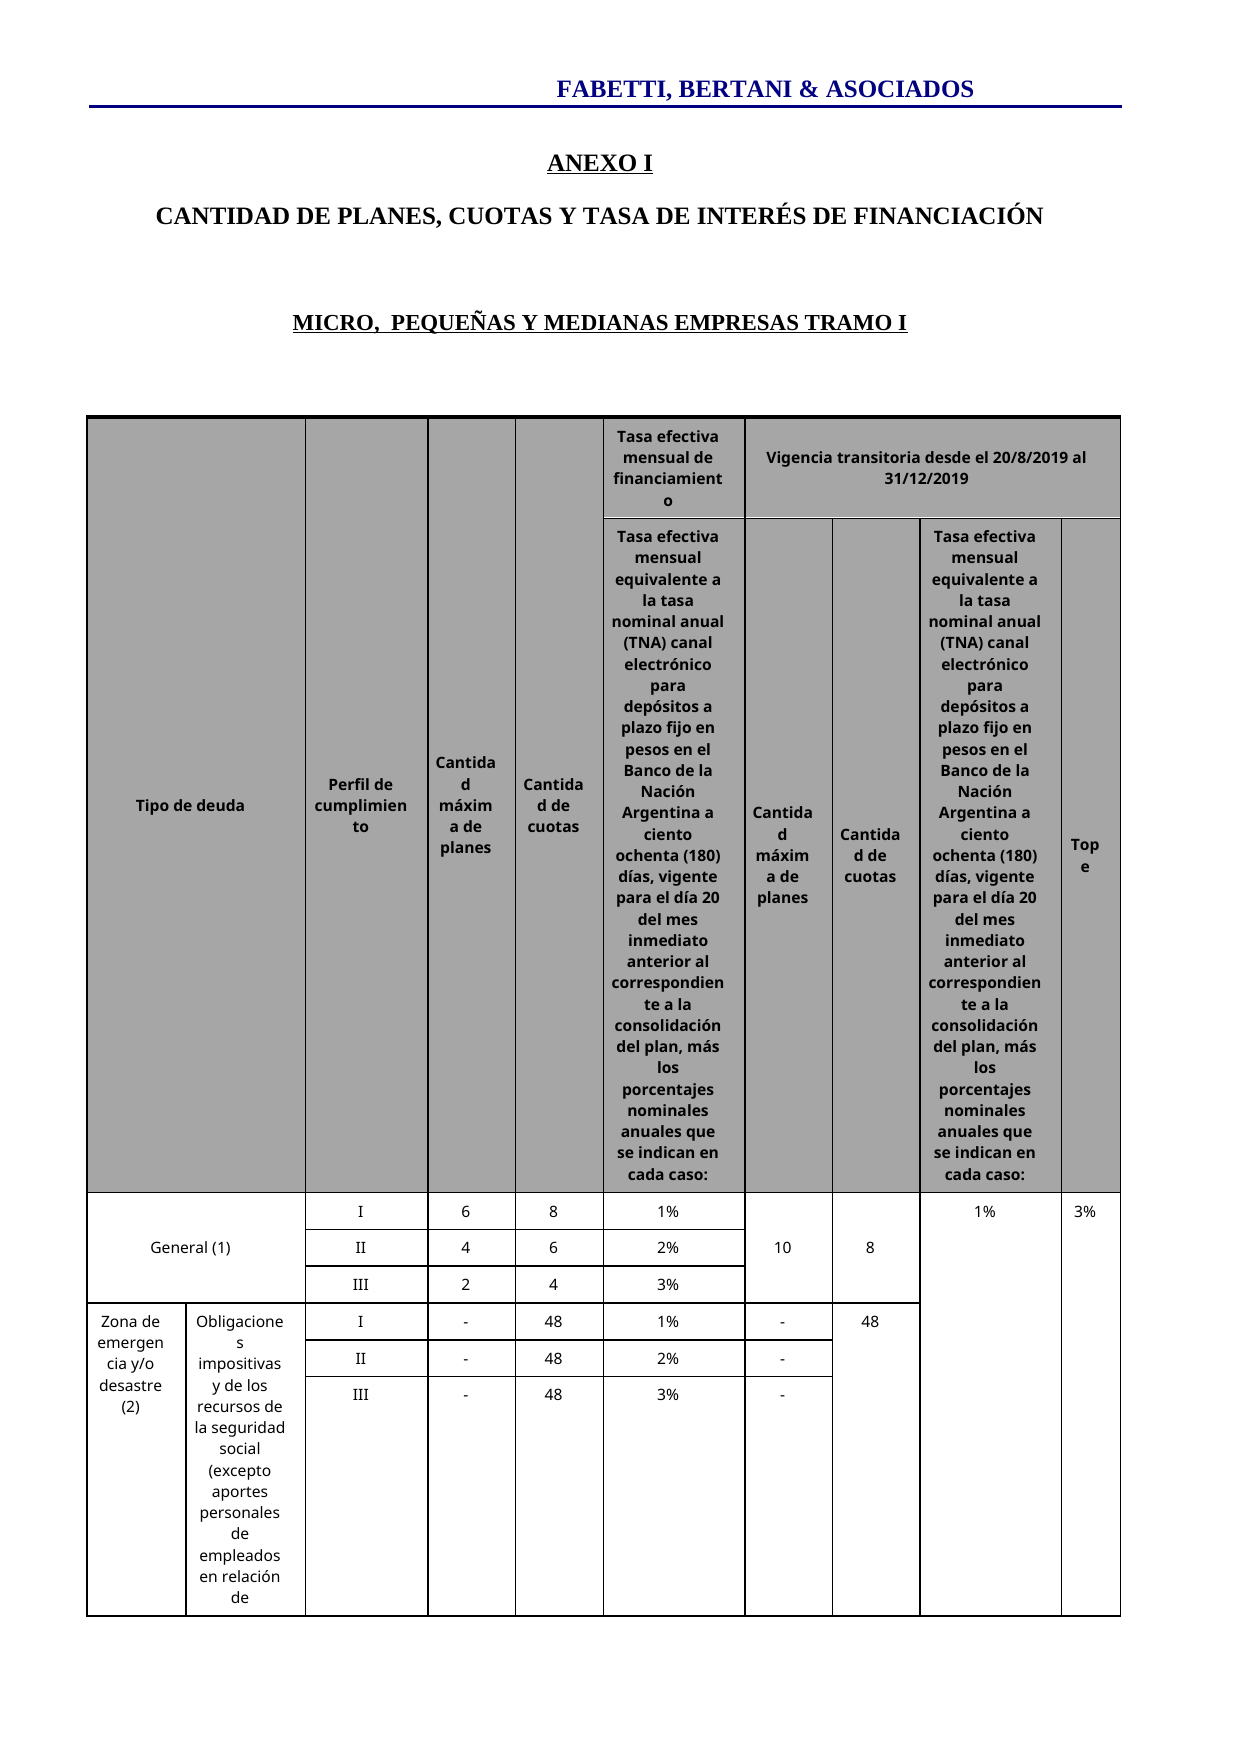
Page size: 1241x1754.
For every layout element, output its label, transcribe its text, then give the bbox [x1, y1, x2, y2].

table_header Tipo de deuda [88, 419, 305, 1192]
table_cell 2 [429, 1267, 515, 1302]
table_cell II [306, 1230, 427, 1265]
table_cell 1% [921, 1193, 1061, 1615]
table_cell 6 [516, 1230, 603, 1265]
text CANTIDAD DE PLANES, CUOTAS Y TASA DE INTERÉS DE FINANCIACIÓN [89, 201, 1111, 230]
table_cell 3% [1062, 1193, 1120, 1615]
table_cell 48 [516, 1304, 603, 1339]
table_cell 2% [604, 1341, 744, 1376]
table_header Cantidad máxima de planes [429, 419, 515, 1192]
table_cell I [306, 1304, 427, 1339]
text MICRO, PEQUEÑAS Y MEDIANAS EMPRESAS TRAMO I [89, 309, 1111, 335]
table_cell 48 [516, 1377, 603, 1615]
table_cell III [306, 1267, 427, 1302]
table_cell - [746, 1304, 832, 1339]
table_cell 3% [604, 1267, 744, 1302]
table_cell 6 [429, 1193, 515, 1228]
table_cell 1% [604, 1304, 744, 1339]
table_cell 8 [833, 1193, 919, 1302]
table_cell General (1) [88, 1193, 305, 1302]
table_cell 48 [516, 1341, 603, 1376]
text ANEXO I [89, 148, 1111, 176]
table_cell Tasa efectiva mensual equivalente a la tasa nominal anual (TNA) canal electrónico para depósitos a plazo fijo en pesos en el Banco de la Nación Argentina a ciento ochenta (180) días, vigente para el día 20 del mes inmediato anterior al correspondiente a la consolidación del plan, más los porcentajes nominales anuales que se indican en cada caso: [604, 519, 744, 1192]
table_cell - [429, 1341, 515, 1376]
table_header Tasa efectiva mensual de financiamiento [604, 419, 744, 517]
table_cell 1% [604, 1193, 744, 1228]
table_cell 4 [516, 1267, 603, 1302]
table_cell - [429, 1304, 515, 1339]
table_cell Zona de emergencia y/o desastre (2) [88, 1304, 185, 1615]
table_cell Cantidad máxima de planes [746, 519, 832, 1192]
table_cell Cantidad de cuotas [833, 519, 919, 1192]
table_cell 2% [604, 1230, 744, 1265]
table_cell 3% [604, 1377, 744, 1615]
table_cell 48 [833, 1304, 919, 1615]
table_cell - [746, 1377, 832, 1615]
table_cell Tope [1062, 519, 1120, 1192]
table_cell Obligaciones impositivas y de los recursos de la seguridad social (excepto aportes personales de empleados en relación de dependencia) de contribuyentes en áreas afectadas por emergencias o desastres. Incluidas emergencias agropecuarias [187, 1304, 305, 1615]
table_header Perfil de cumplimiento [306, 419, 427, 1192]
table_cell III [306, 1377, 427, 1615]
table_cell 10 [746, 1193, 832, 1302]
table_cell 8 [516, 1193, 603, 1228]
table_cell Tasa efectiva mensual equivalente a la tasa nominal anual (TNA) canal electrónico para depósitos a plazo fijo en pesos en el Banco de la Nación Argentina a ciento ochenta (180) días, vigente para el día 20 del mes inmediato anterior al correspondiente a la consolidación del plan, más los porcentajes nominales anuales que se indican en cada caso: [921, 519, 1061, 1192]
table_cell - [429, 1377, 515, 1615]
table_header Cantidad de cuotas [516, 419, 603, 1192]
table_cell II [306, 1341, 427, 1376]
table_header Vigencia transitoria desde el 20/8/2019 al 31/12/2019 [746, 419, 1120, 517]
table_cell - [746, 1341, 832, 1376]
table_cell 4 [429, 1230, 515, 1265]
table_cell I [306, 1193, 427, 1228]
